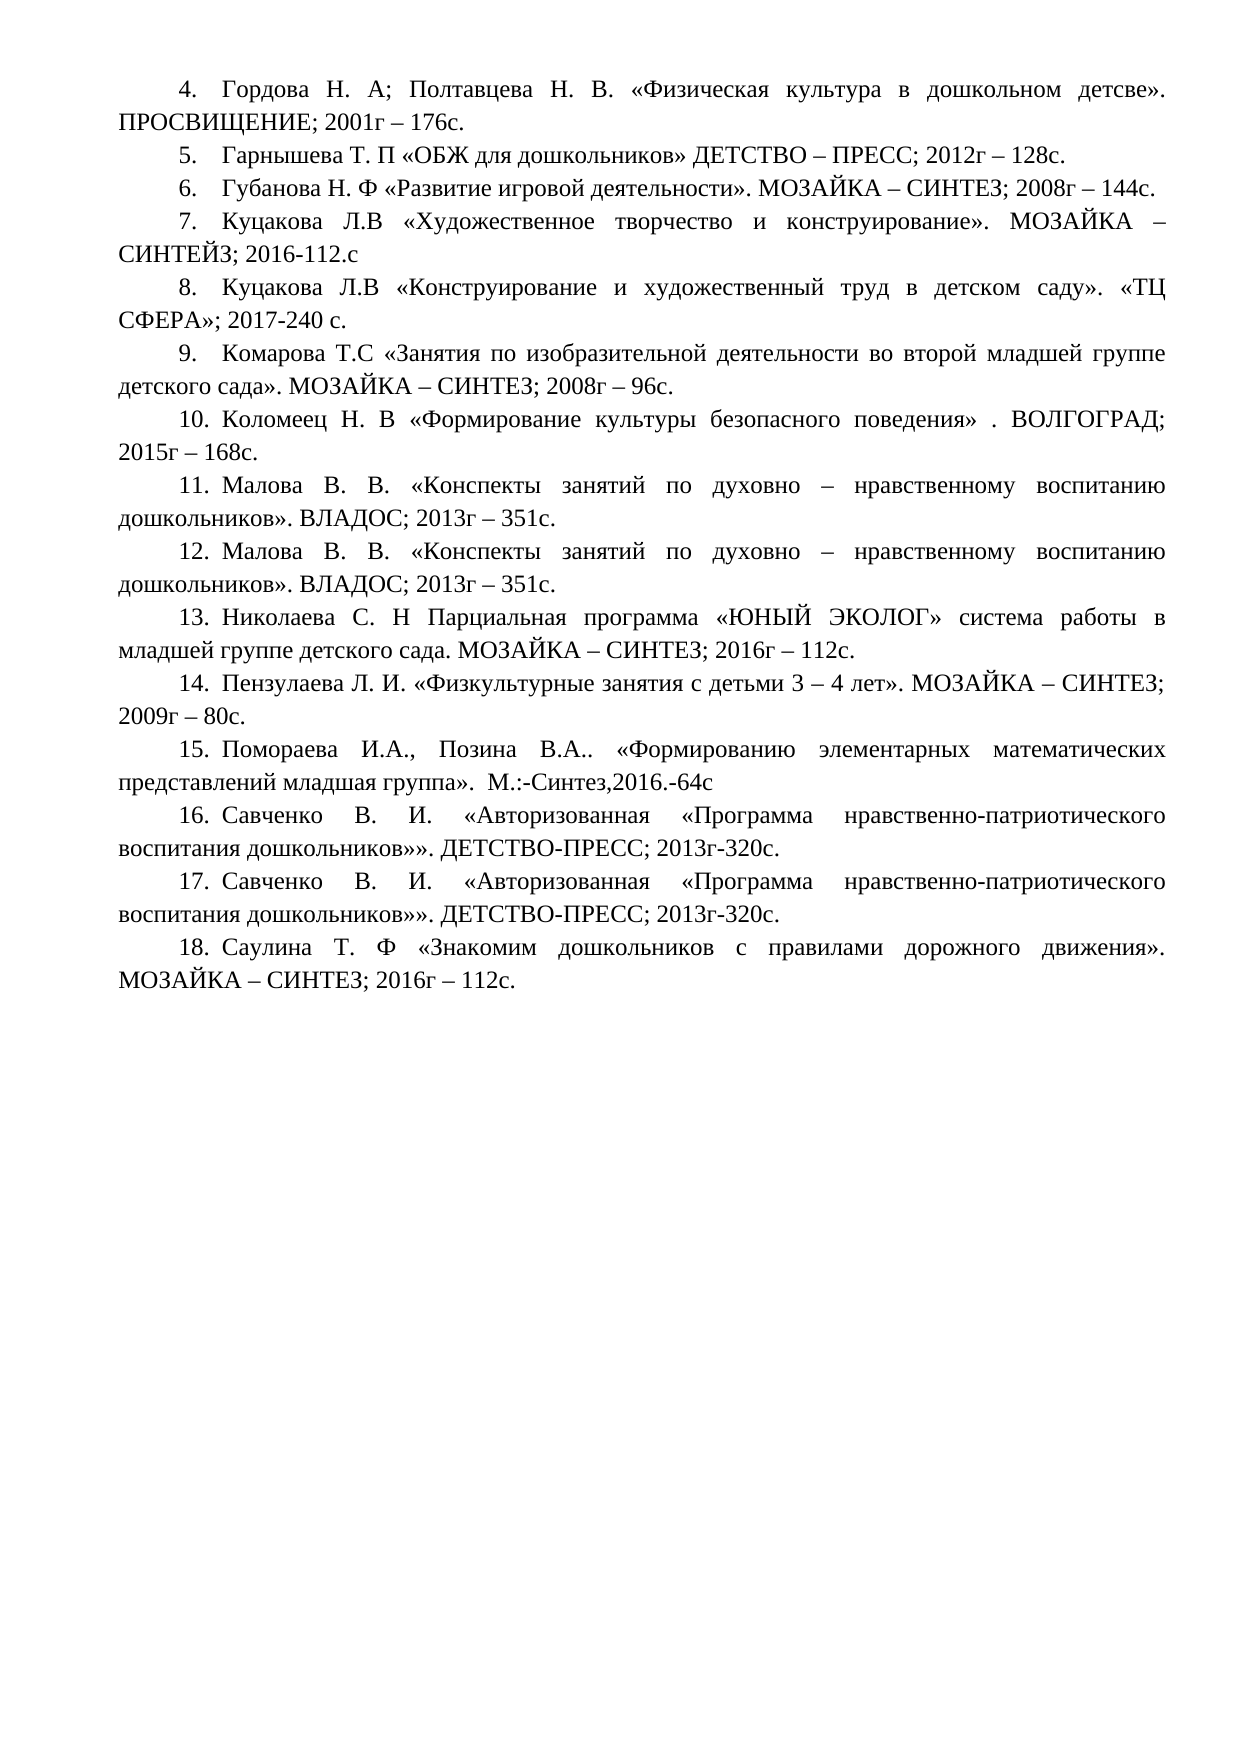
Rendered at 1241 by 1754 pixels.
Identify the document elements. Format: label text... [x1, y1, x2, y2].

list Пензулаева Л. И. «Физкультурные занятия с детьми 3 – 4 лет». МОЗАЙКА – СИНТЕЗ; 2009г – 80с. [118, 668, 1167, 730]
list Гарнышева Т. П «ОБЖ для дошкольников» ДЕТСТВО – ПРЕСС; 2012г – 128с. [118, 140, 1167, 169]
list Малова В. В. «Конспекты занятий по духовно – нравственному воспитанию дошкольников». ВЛАДОС; 2013г – 351с. [118, 536, 1167, 598]
list Малова В. В. «Конспекты занятий по духовно – нравственному воспитанию дошкольников». ВЛАДОС; 2013г – 351с. [118, 470, 1167, 532]
list Саулина Т. Ф «Знакомим дошкольников с правилами дорожного движения». МОЗАЙКА – СИНТЕЗ; 2016г – 112с. [118, 932, 1167, 994]
list Губанова Н. Ф «Развитие игровой деятельности». МОЗАЙКА – СИНТЕЗ; 2008г – 144с. [118, 173, 1167, 202]
list Николаева С. Н Парциальная программа «ЮНЫЙ ЭКОЛОГ» система работы в младшей группе детского сада. МОЗАЙКА – СИНТЕЗ; 2016г – 112с. [118, 602, 1167, 664]
list Комарова Т.С «Занятия по изобразительной деятельности во второй младшей группе детского сада». МОЗАЙКА – СИНТЕЗ; 2008г – 96с. [118, 338, 1167, 400]
list Помораева И.А., Позина В.А.. «Формированию элементарных математических представлений младшая группа». М.:-Синтез,2016.-64с [118, 734, 1167, 796]
list Гордова Н. А; Полтавцева Н. В. «Физическая культура в дошкольном детсве». ПРОСВИЩЕНИЕ; 2001г – 176с. [118, 74, 1167, 136]
list Куцакова Л.В «Художественное творчество и конструирование». МОЗАЙКА – СИНТЕЙЗ; 2016-112.с [118, 206, 1167, 268]
list Савченко В. И. «Авторизованная «Программа нравственно-патриотического воспитания дошкольников»». ДЕТСТВО-ПРЕСС; 2013г-320с. [118, 866, 1167, 928]
list Савченко В. И. «Авторизованная «Программа нравственно-патриотического воспитания дошкольников»». ДЕТСТВО-ПРЕСС; 2013г-320с. [118, 800, 1167, 862]
list Коломеец Н. В «Формирование культуры безопасного поведения» . ВОЛГОГРАД; 2015г – 168с. [118, 404, 1167, 466]
list Куцакова Л.В «Конструирование и художественный труд в детском саду». «ТЦ СФЕРА»; 2017-240 с. [118, 272, 1167, 334]
